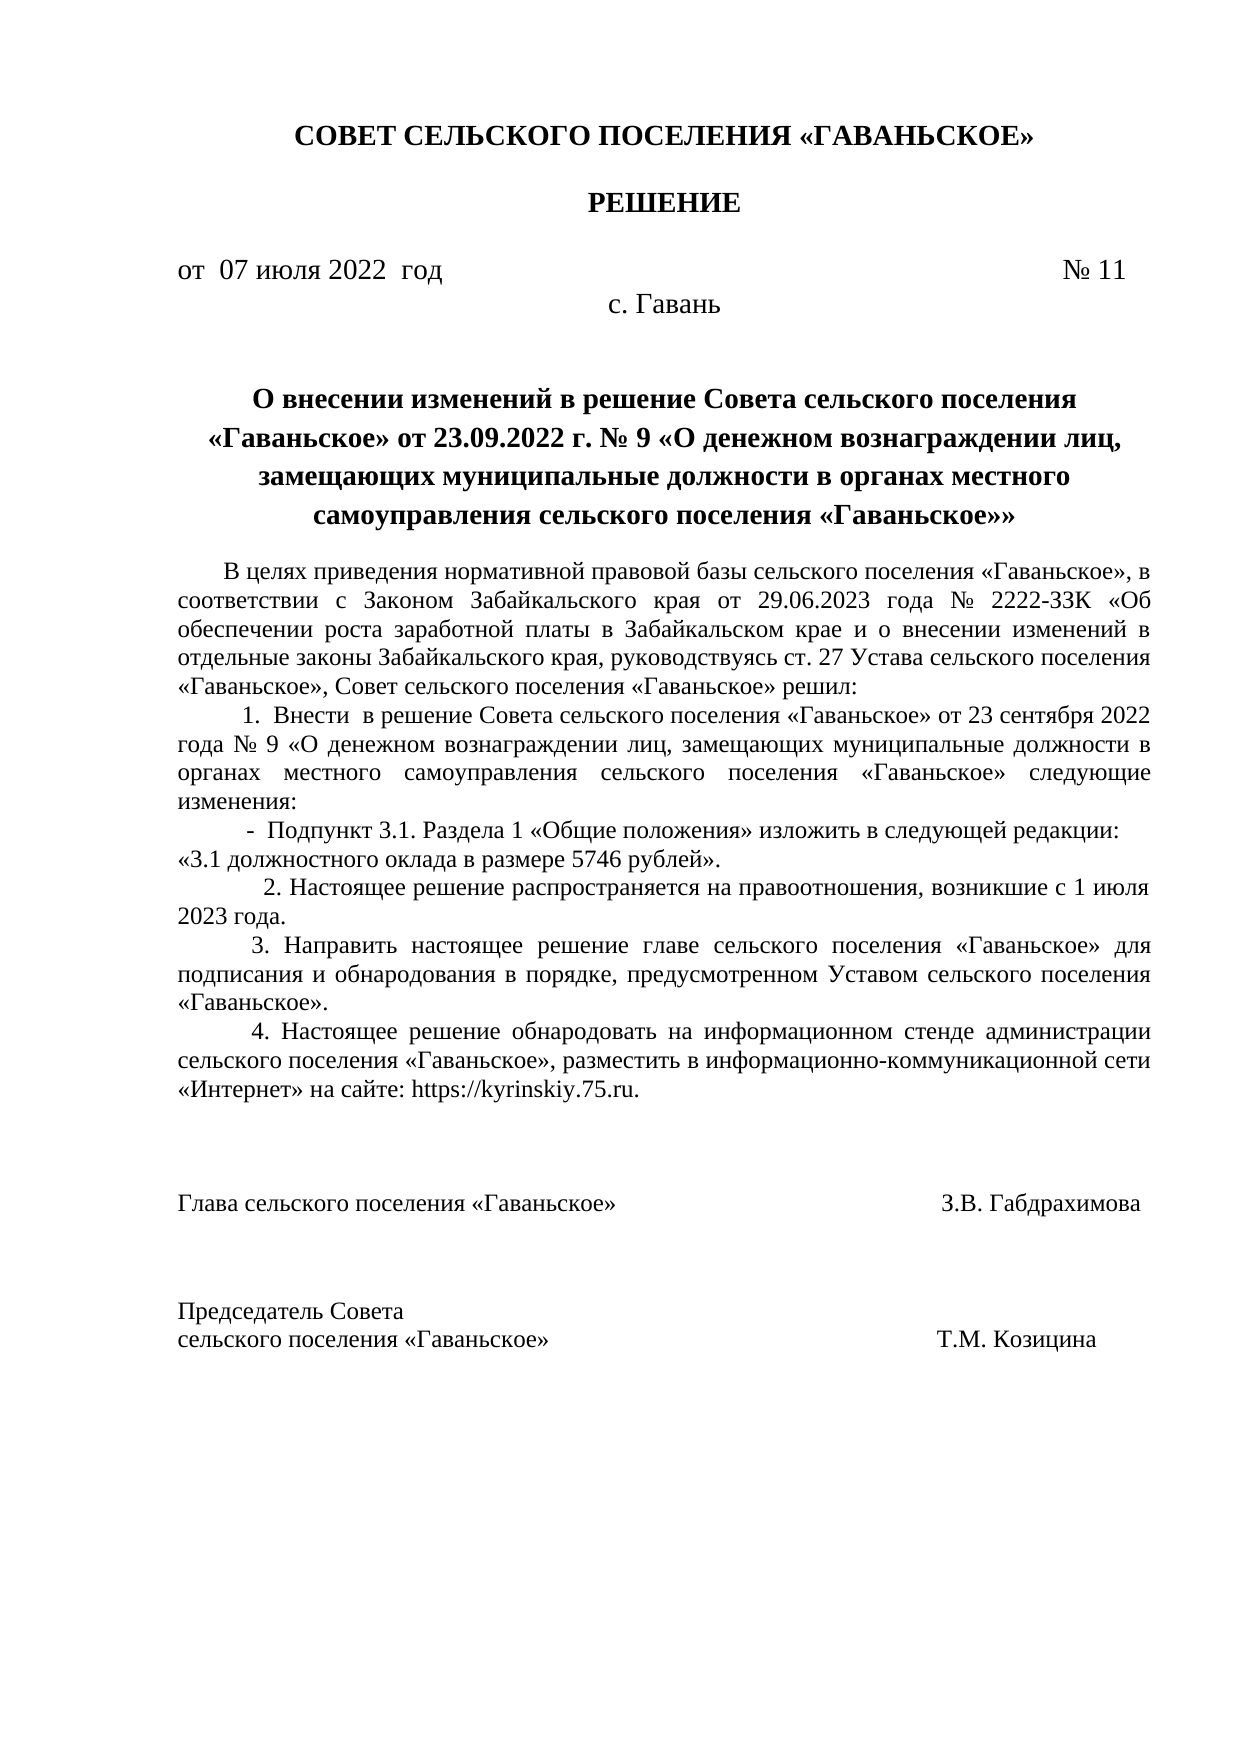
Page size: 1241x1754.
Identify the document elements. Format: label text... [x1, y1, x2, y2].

text 1. Внести в решение Совета сельского поселения «Гаваньское» от 23 сентября 2022 года № 9 «О денежном вознаграждении лиц, замещающих муниципальные должности в органах местного самоуправления сельского поселения «Гаваньское» следующие изменения: [177, 700, 1152, 815]
text Председатель Совета [177, 1296, 1152, 1324]
text 4. Настоящее решение обнародовать на информационном стенде администрации сельского поселения «Гаваньское», разместить в информационно-коммуникационной сети «Интернет» на сайте: https://kyrinskiy.75.ru. [177, 1016, 1152, 1102]
text сельского поселения «Гаваньское» Т.М. Козицина [177, 1324, 1152, 1353]
text с. Гавань [177, 286, 1152, 319]
text 2. Настоящее решение распространяется на правоотношения, возникшие с 1 июля 2023 года. [177, 872, 1152, 930]
text от 07 июля 2022 год № 11 [177, 252, 1152, 286]
text 3. Направить настоящее решение главе сельского поселения «Гаваньское» для подписания и обнародования в порядке, предусмотренном Уставом сельского поселения «Гаваньское». [177, 930, 1152, 1016]
text Глава сельского поселения «Гаваньское» З.В. Габдрахимова [177, 1188, 1152, 1217]
text РЕШЕНИЕ [177, 185, 1152, 219]
text О внесении изменений в решение Совета сельского поселения «Гаваньское» от 23.09.2022 г. № 9 «О денежном вознаграждении лиц, замещающих муниципальные должности в органах местного самоуправления сельского поселения «Гаваньское»» [177, 381, 1152, 530]
text В целях приведения нормативной правовой базы сельского поселения «Гаваньское», в соответствии с Законом Забайкальского края от 29.06.2023 года № 2222-ЗЗК «Об обеспечении роста заработной платы в Забайкальском крае и о внесении изменений в отдельные законы Забайкальского края, руководствуясь ст. 27 Устава сельского поселения «Гаваньское», Совет сельского поселения «Гаваньское» решил: [177, 556, 1152, 700]
text - Подпункт 3.1. Раздела 1 «Общие положения» изложить в следующей редакции: [177, 815, 1152, 844]
text СОВЕТ СЕЛЬСКОГО ПОСЕЛЕНИЯ «ГАВАНЬСКОЕ» [177, 118, 1152, 152]
text «3.1 должностного оклада в размере 5746 рублей». [177, 844, 1152, 872]
